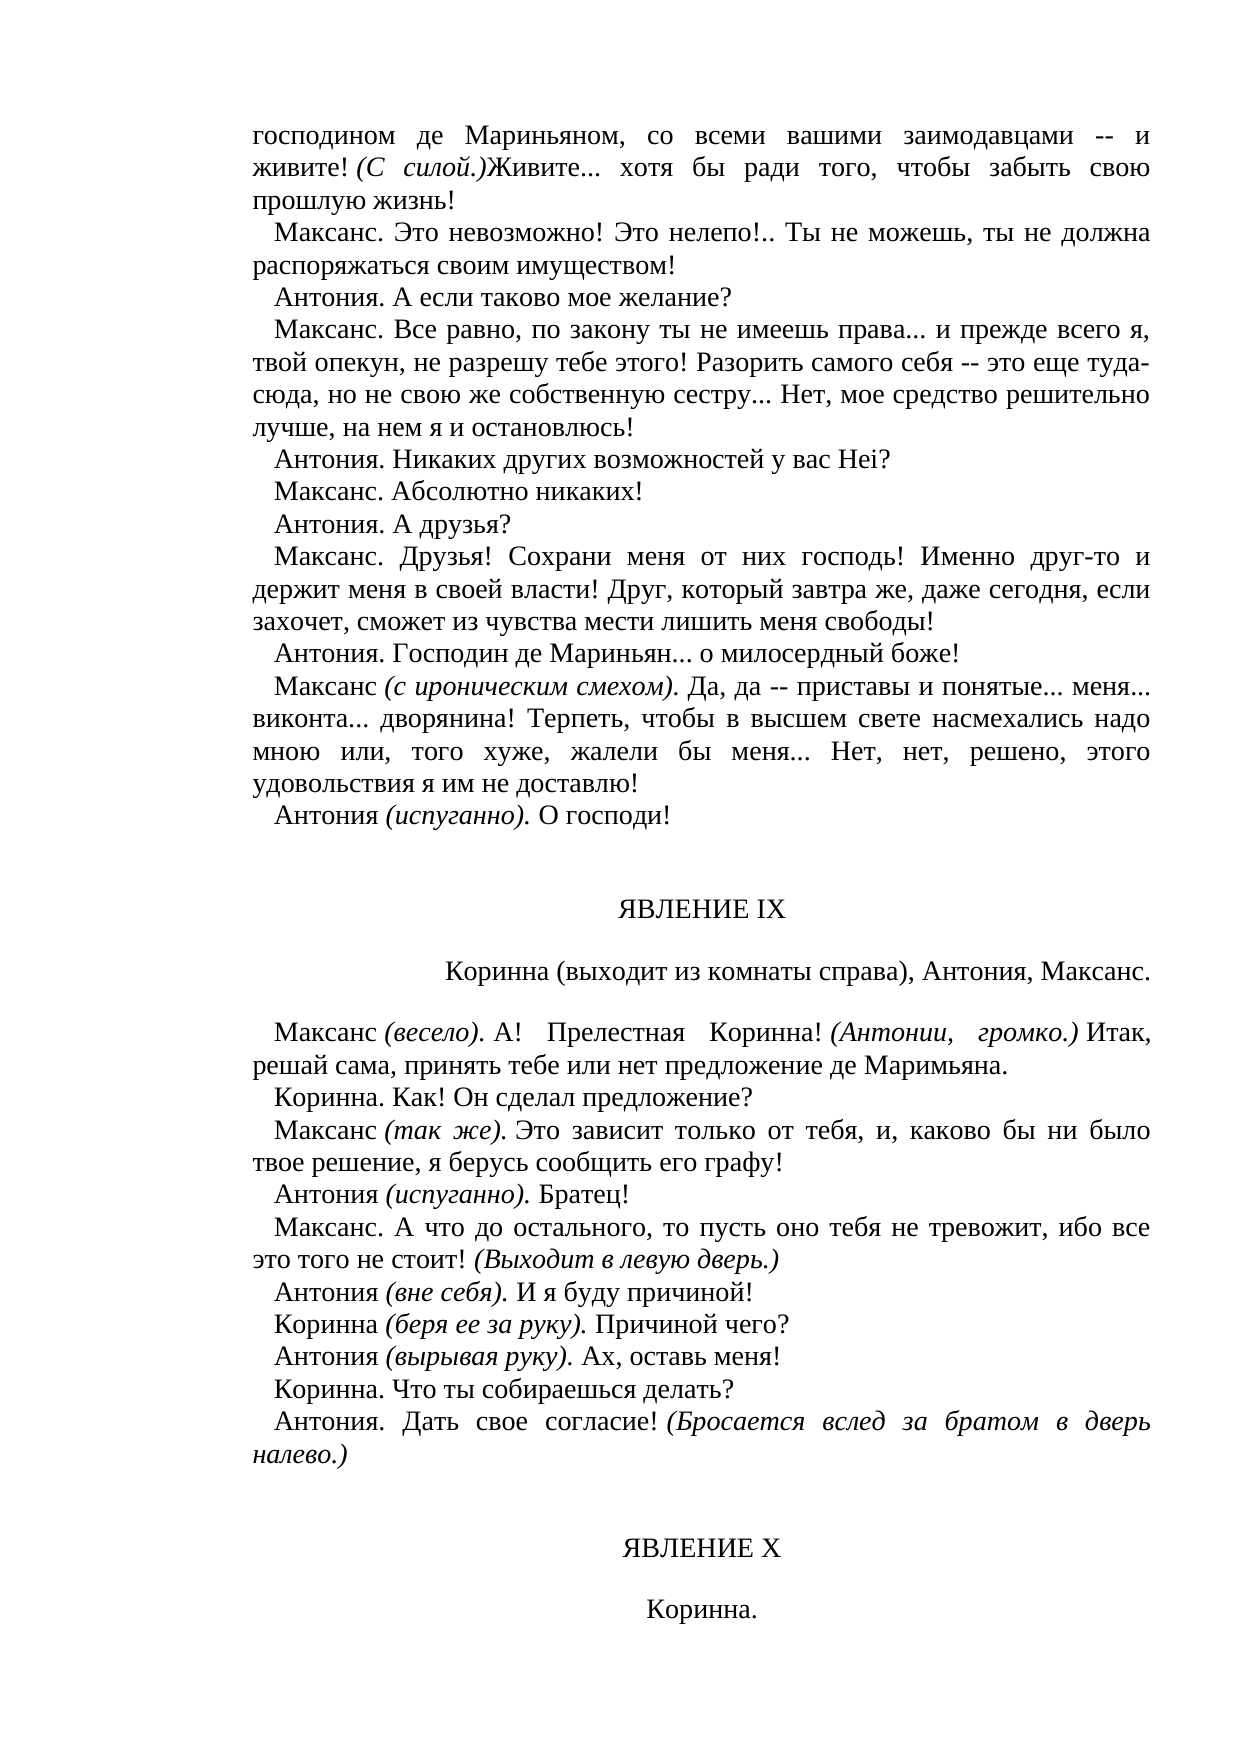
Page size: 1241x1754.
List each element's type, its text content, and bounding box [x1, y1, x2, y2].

text Антония (вне себя). И я буду причиной! [252, 1275, 1152, 1307]
text Коринна. Как! Он сделал предложение? [252, 1080, 1152, 1113]
text Антония. Никаких других возможностей у вас Hei? [252, 442, 1152, 474]
text ЯВЛЕНИЕ X [252, 1531, 1152, 1563]
text Антония. А друзья? [252, 507, 1152, 539]
text Антония (испуганно). О господи! [252, 798, 1152, 831]
text Максанс. Это невозможно! Это нелепо!.. Ты не можешь, ты не должна распоряжаться своим имуществом! [252, 215, 1152, 280]
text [252, 118, 1152, 215]
text Коринна (беря ее за руку). Причиной чего? [252, 1307, 1152, 1339]
text Коринна (выходит из комнаты справа), Антония, Максанс. [252, 954, 1152, 986]
text Антония (испуганно). Братец! [252, 1177, 1152, 1210]
text Максанс (с ироническим смехом). Да, да -- приставы и понятые... меня... виконта... дворянина! Терпеть, чтобы в высшем свете насмехались надо мною или, того хуже, жалели бы меня... Нет, нет, решено, этого удовольствия я им не доставлю! [252, 669, 1152, 798]
text Коринна. [252, 1592, 1152, 1624]
text Максанс (так же). Это зависит только от тебя, и, каково бы ни было твое решение, я берусь сообщить его графу! [252, 1113, 1152, 1177]
text Максанс. Друзья! Сохрани меня от них господь! Именно друг-то и держит меня в своей власти! Друг, который завтра же, даже сегодня, если захочет, сможет из чувства мести лишить меня свободы! [252, 539, 1152, 636]
text Антония (вырывая руку). Ах, оставь меня! [252, 1339, 1152, 1372]
text Антония. Дать свое согласие! (Бросается вслед за братом в дверь налево.) [252, 1404, 1152, 1469]
text Максанс. А что до остального, то пусть оно тебя не тревожит, ибо все это того не стоит! (Выходит в левую дверь.) [252, 1210, 1152, 1275]
text Антония. А если таково мое желание? [252, 280, 1152, 312]
text Максанс (весело). А! Прелестная Коринна! (Антонии, громко.) Итак, решай сама, принять тебе или нет предложение де Маримьяна. [252, 1016, 1152, 1080]
text Антония. Господин де Мариньян... о милосердный боже! [252, 636, 1152, 669]
text Максанс. Абсолютно никаких! [252, 474, 1152, 507]
text ЯВЛЕНИЕ IX [252, 892, 1152, 925]
text Коринна. Что ты собираешься делать? [252, 1372, 1152, 1404]
text Максанс. Все равно, по закону ты не имеешь права... и прежде всего я, твой опекун, не разрешу тебе этого! Разорить самого себя -- это еще туда-сюда, но не свою же собственную сестру... Нет, мое средство решительно лучше, на нем я и остановлюсь! [252, 312, 1152, 442]
